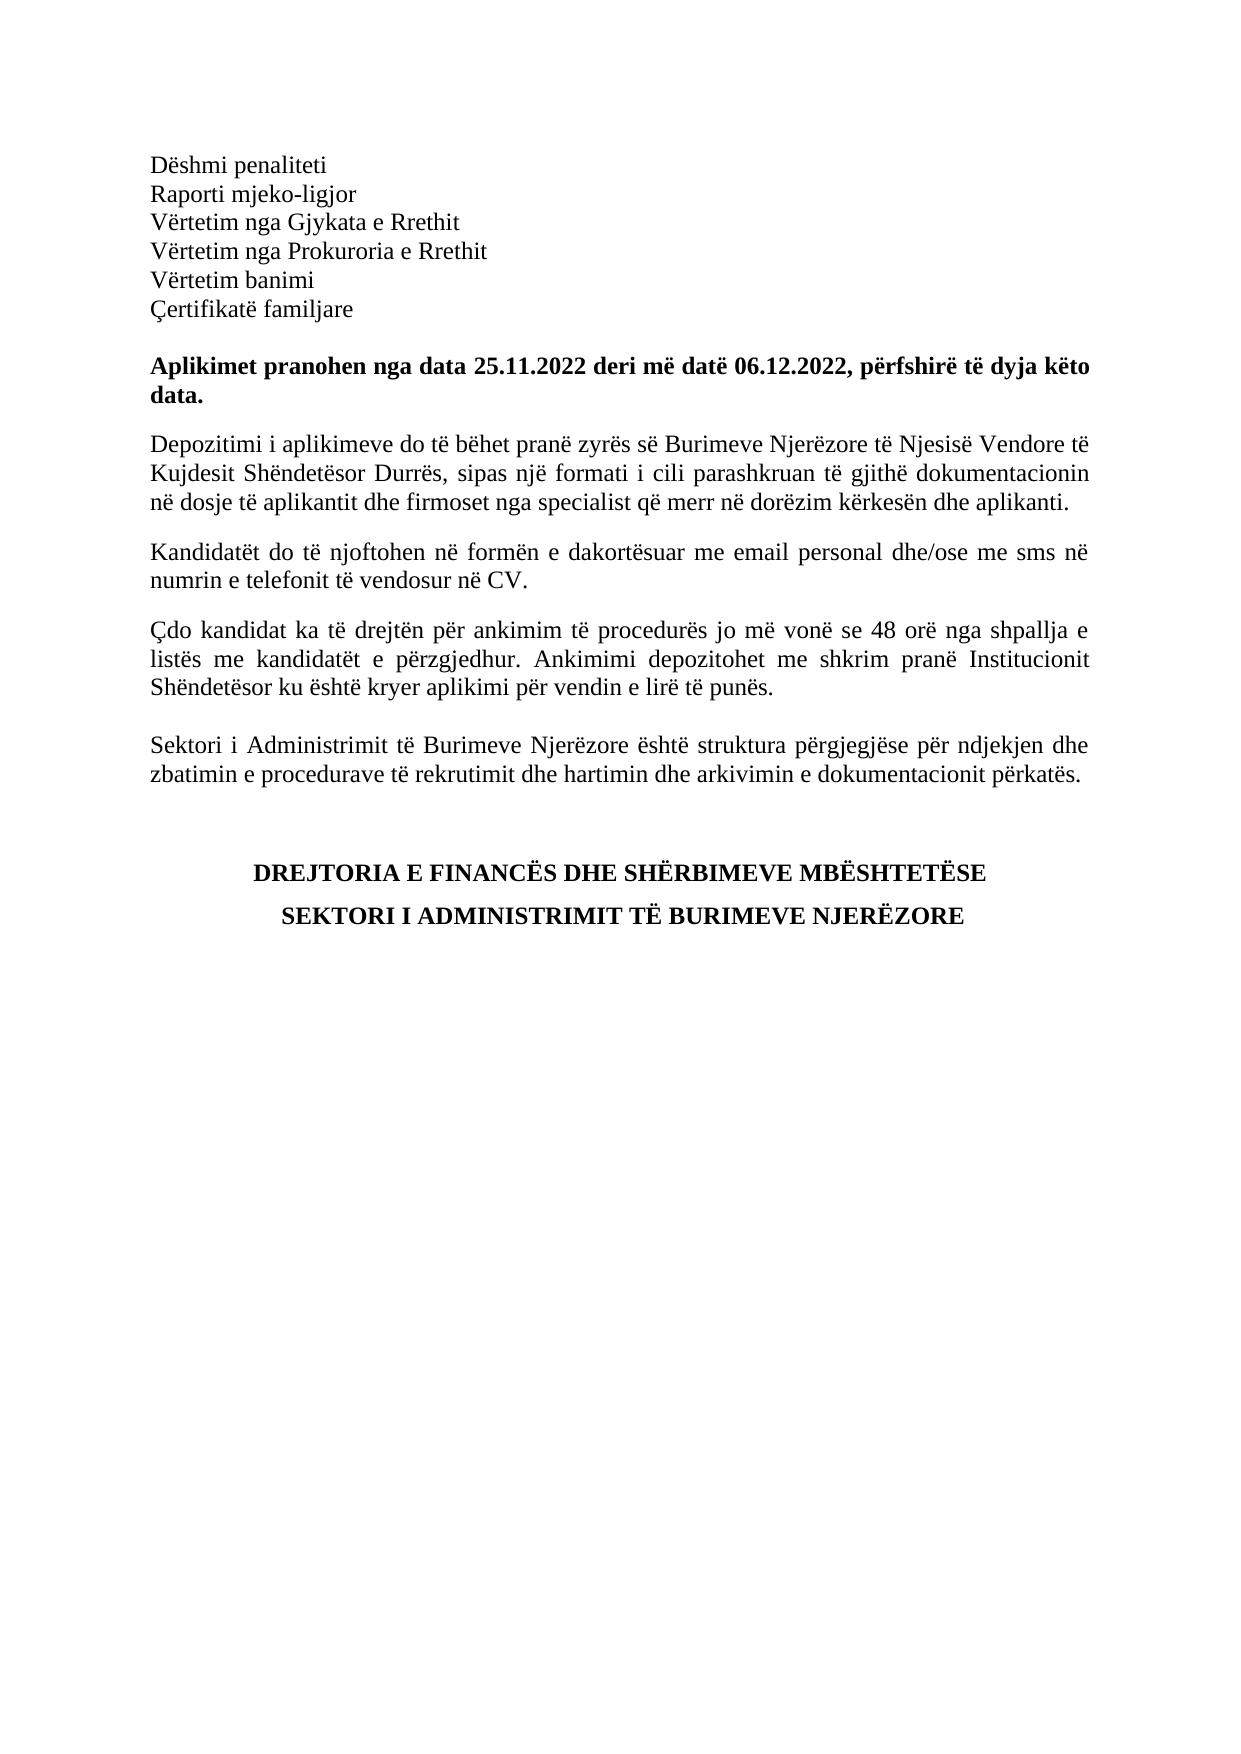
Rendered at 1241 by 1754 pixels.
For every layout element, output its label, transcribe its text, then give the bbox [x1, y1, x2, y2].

text Aplikimet pranohen nga data 25.11.2022 deri më datë 06.12.2022, përfshirë të dyja këto data. [150, 351, 1090, 409]
text Raporti mjeko-ligjor [150, 179, 1090, 207]
text Sektori i Administrimit të Burimeve Njerëzore është struktura përgjegjëse për ndjekjen dhe zbatimin e procedurave të rekrutimit dhe hartimin dhe arkivimin e dokumentacionit përkatës. [150, 730, 1090, 787]
text Kandidatët do të njoftohen në formën e dakortësuar me email personal dhe/ose me sms në numrin e telefonit të vendosur në CV. [150, 537, 1090, 594]
text Çertifikatë familjare [150, 294, 1090, 322]
text DREJTORIA E FINANCËS DHE SHËRBIMEVE MBËSHTETËSE [150, 858, 1090, 887]
text SEKTORI I ADMINISTRIMIT TË BURIMEVE NJERËZORE [150, 901, 1090, 930]
text Vërtetim nga Prokuroria e Rrethit [150, 236, 1090, 265]
text Dëshmi penaliteti [150, 150, 1090, 179]
text Depozitimi i aplikimeve do të bëhet pranë zyrës së Burimeve Njerëzore të Njesisë Vendore të Kujdesit Shëndetësor Durrës, sipas një formati i cili parashkruan të gjithë dokumentacionin në dosje të aplikantit dhe firmoset nga specialist që merr në dorëzim kërkesën dhe aplikanti. [150, 429, 1090, 516]
text Vërtetim banimi [150, 265, 1090, 294]
text Çdo kandidat ka të drejtën për ankimim të procedurës jo më vonë se 48 orë nga shpallja e listës me kandidatët e përzgjedhur. Ankimimi depozitohet me shkrim pranë Institucionit Shëndetësor ku është kryer aplikimi për vendin e lirë të punës. [150, 615, 1090, 701]
text Vërtetim nga Gjykata e Rrethit [150, 207, 1090, 236]
